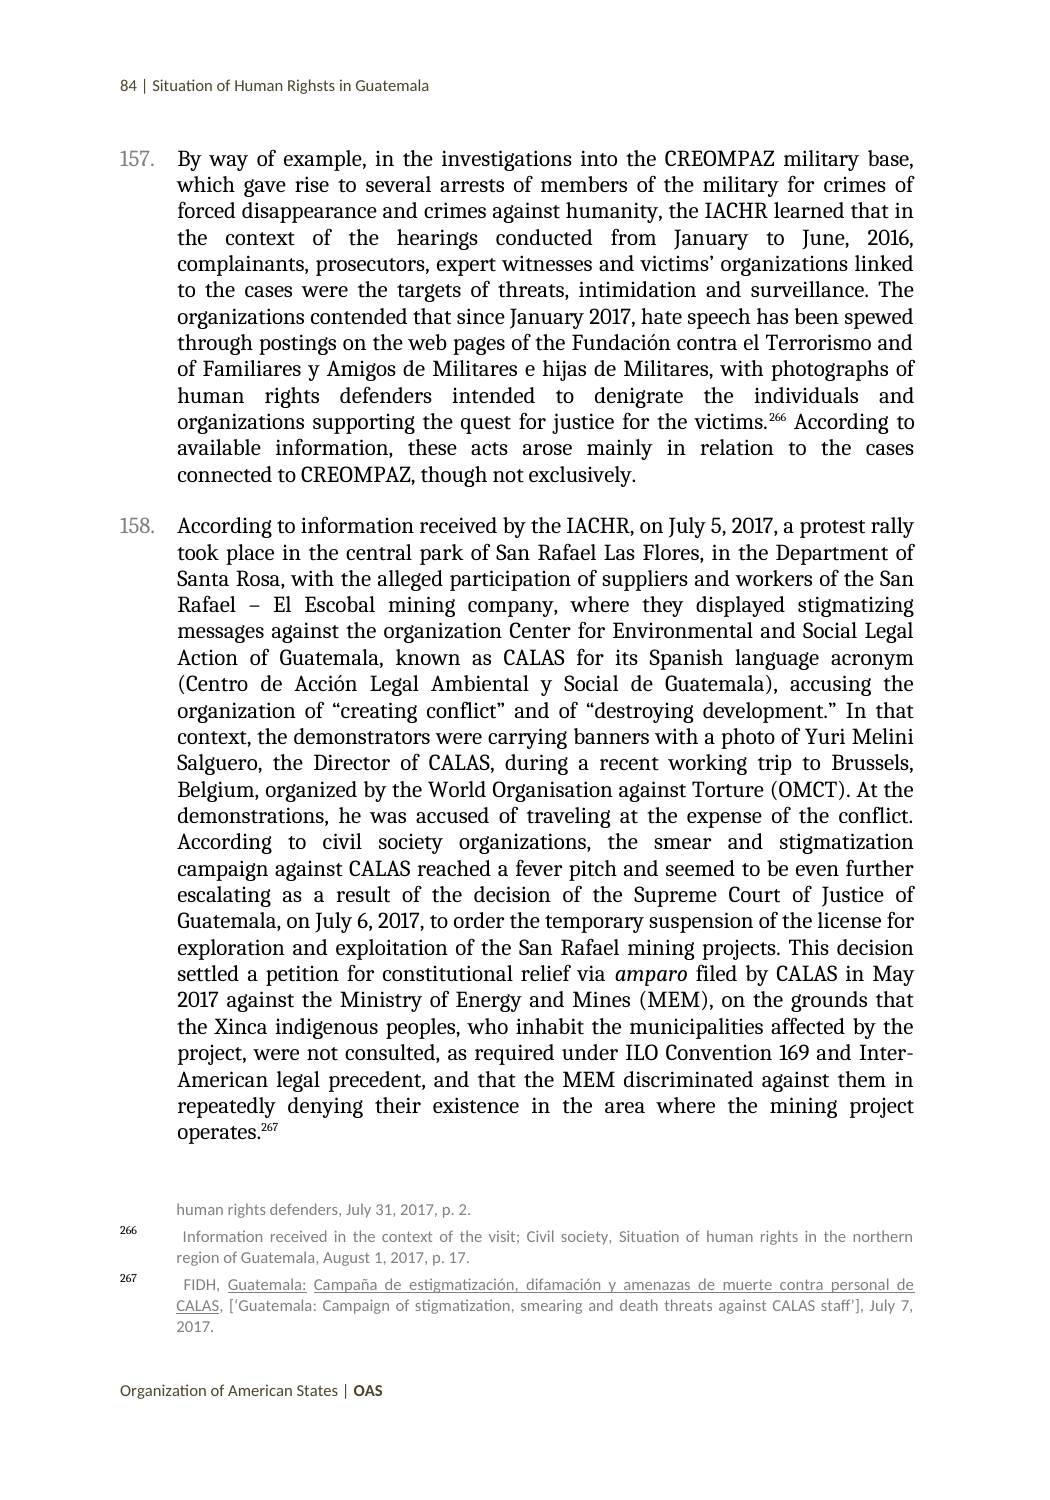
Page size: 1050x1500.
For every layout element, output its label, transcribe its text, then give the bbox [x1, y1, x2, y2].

text By way of example, in the investigations into the CREOMPAZ military base, which gave rise to several arrests of members of the military for crimes of forced disappearance and crimes against humanity, the IACHR learned that in the context of the hearings conducted from January to June, 2016, complainants, prosecutors, expert witnesses and victims’ organizations linked to the cases were the targets of threats, intimidation and surveillance. The organizations contended that since January 2017, hate speech has been spewed through postings on the web pages of the Fundación contra el Terrorismo and of Familiares y Amigos de Militares e hijas de Militares, with photographs of human rights defenders intended to denigrate the individuals and organizations supporting the quest for justice for the victims. According to available information, these acts arose mainly in relation to the cases connected to CREOMPAZ, though not exclusively. [120, 145, 915, 488]
text According to information received by the IACHR, on July 5, 2017, a protest rally took place in the central park of San Rafael Las Flores, in the Department of Santa Rosa, with the alleged participation of suppliers and workers of the San Rafael – El Escobal mining company, where they displayed stigmatizing messages against the organization Center for Environmental and Social Legal Action of Guatemala, known as CALAS for its Spanish language acronym (Centro de Acción Legal Ambiental y Social de Guatemala), accusing the organization of “creating conflict” and of “destroying development.” In that context, the demonstrators were carrying banners with a photo of Yuri Melini Salguero, the Director of CALAS, during a recent working trip to Brussels, Belgium, organized by the World Organisation against Torture (OMCT). At the demonstrations, he was accused of traveling at the expense of the conflict. According to civil society organizations, the smear and stigmatization campaign against CALAS reached a fever pitch and seemed to be even further escalating as a result of the decision of the Supreme Court of Justice of Guatemala, on July 6, 2017, to order the temporary suspension of the license for exploration and exploitation of the San Rafael mining projects. This decision settled a petition for constitutional relief via amparo filed by CALAS in May 2017 against the Ministry of Energy and Mines (MEM), on the grounds that the Xinca indigenous peoples, who inhabit the municipalities affected by the project, were not consulted, as required under ILO Convention 169 and Inter-American legal precedent, and that the MEM discriminated against them in repeatedly denying their existence in the area where the mining project operates. [120, 513, 915, 1145]
